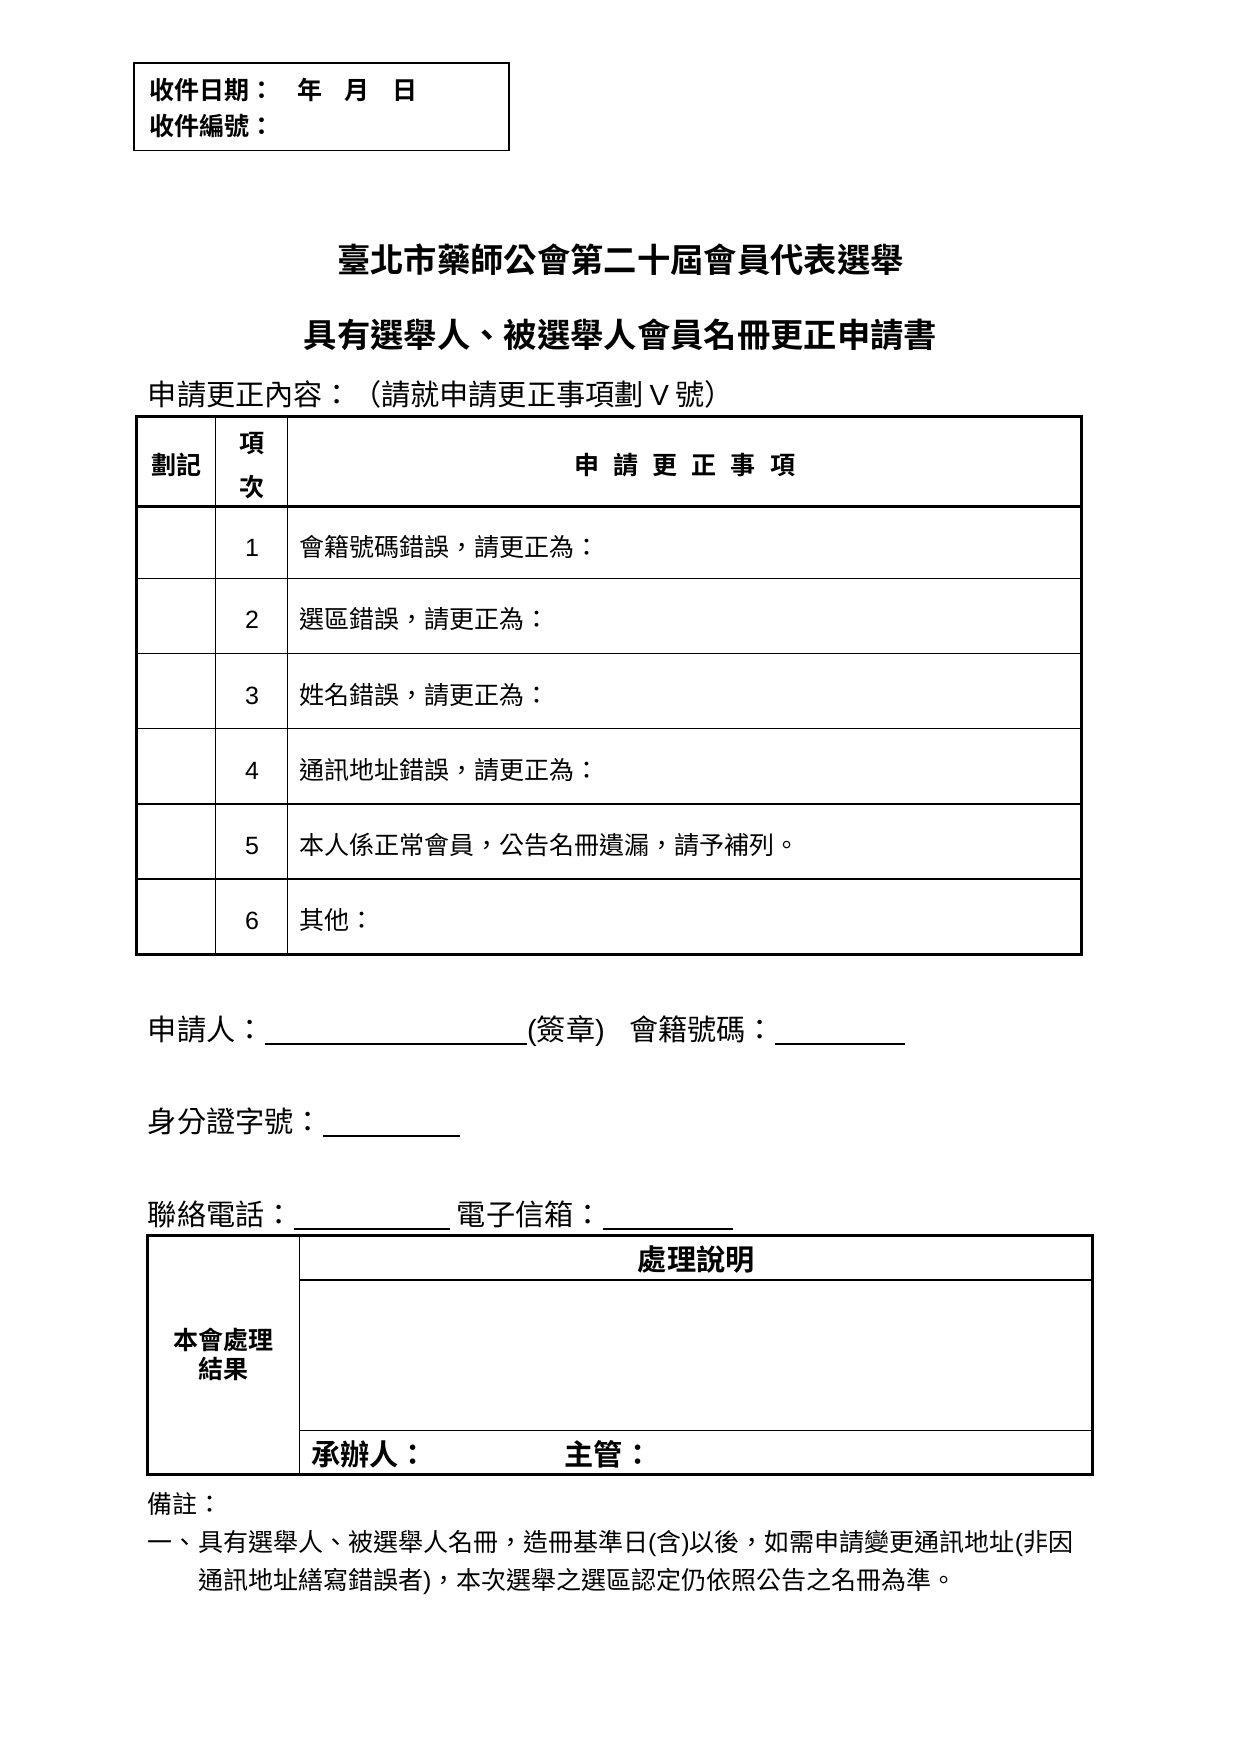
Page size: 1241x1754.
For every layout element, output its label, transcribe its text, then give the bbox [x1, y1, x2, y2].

table_header 劃記 [138, 418, 215, 505]
table_header 處理說明 [300, 1237, 1091, 1279]
table_cell 其他： [288, 880, 1080, 953]
text 申請人： (簽章) 會籍號碼： [148, 1006, 1092, 1049]
table_cell 通訊地址錯誤，請更正為： [288, 729, 1080, 803]
table_cell 2 [216, 579, 287, 653]
table_cell 姓名錯誤，請更正為： [288, 654, 1080, 728]
text 申請更正內容：（請就申請更正事項劃V號） [148, 371, 1092, 414]
table_cell [138, 880, 215, 953]
table_header 本會處理 結果 [149, 1237, 299, 1473]
table_cell 本人係正常會員，公告名冊遺漏，請予補列。 [288, 805, 1080, 878]
list 具有選舉人、被選舉人名冊，造冊基準日(含)以後，如需申請變更通訊地址(非因通訊地址繕寫錯誤者)，本次選舉之選區認定仍依照公告之名冊為準。 [148, 1522, 1092, 1597]
text 聯絡電話： 電子信箱： [148, 1191, 1092, 1234]
text 臺北市藥師公會第二十屆會員代表選舉 [148, 221, 1092, 296]
table_cell [138, 508, 215, 577]
table_cell 4 [216, 729, 287, 803]
table_cell [138, 579, 215, 653]
text 身分證字號： [148, 1099, 1092, 1141]
table_cell [138, 654, 215, 728]
table_header 項次 [216, 418, 287, 505]
table_cell 3 [216, 654, 287, 728]
text 具有選舉人、被選舉人會員名冊更正申請書 [148, 296, 1092, 371]
table_cell [138, 805, 215, 878]
text 備註： [148, 1476, 1092, 1522]
table_cell 5 [216, 805, 287, 878]
table_header 申請更正事項 [288, 418, 1080, 505]
table_cell 1 [216, 508, 287, 577]
table_cell 選區錯誤，請更正為： [288, 579, 1080, 653]
table_cell 6 [216, 880, 287, 953]
table_cell 會籍號碼錯誤，請更正為： [288, 508, 1080, 577]
table_cell [138, 729, 215, 803]
table_cell 承辦人： 主管： [300, 1431, 1091, 1473]
table_cell [300, 1281, 1091, 1429]
